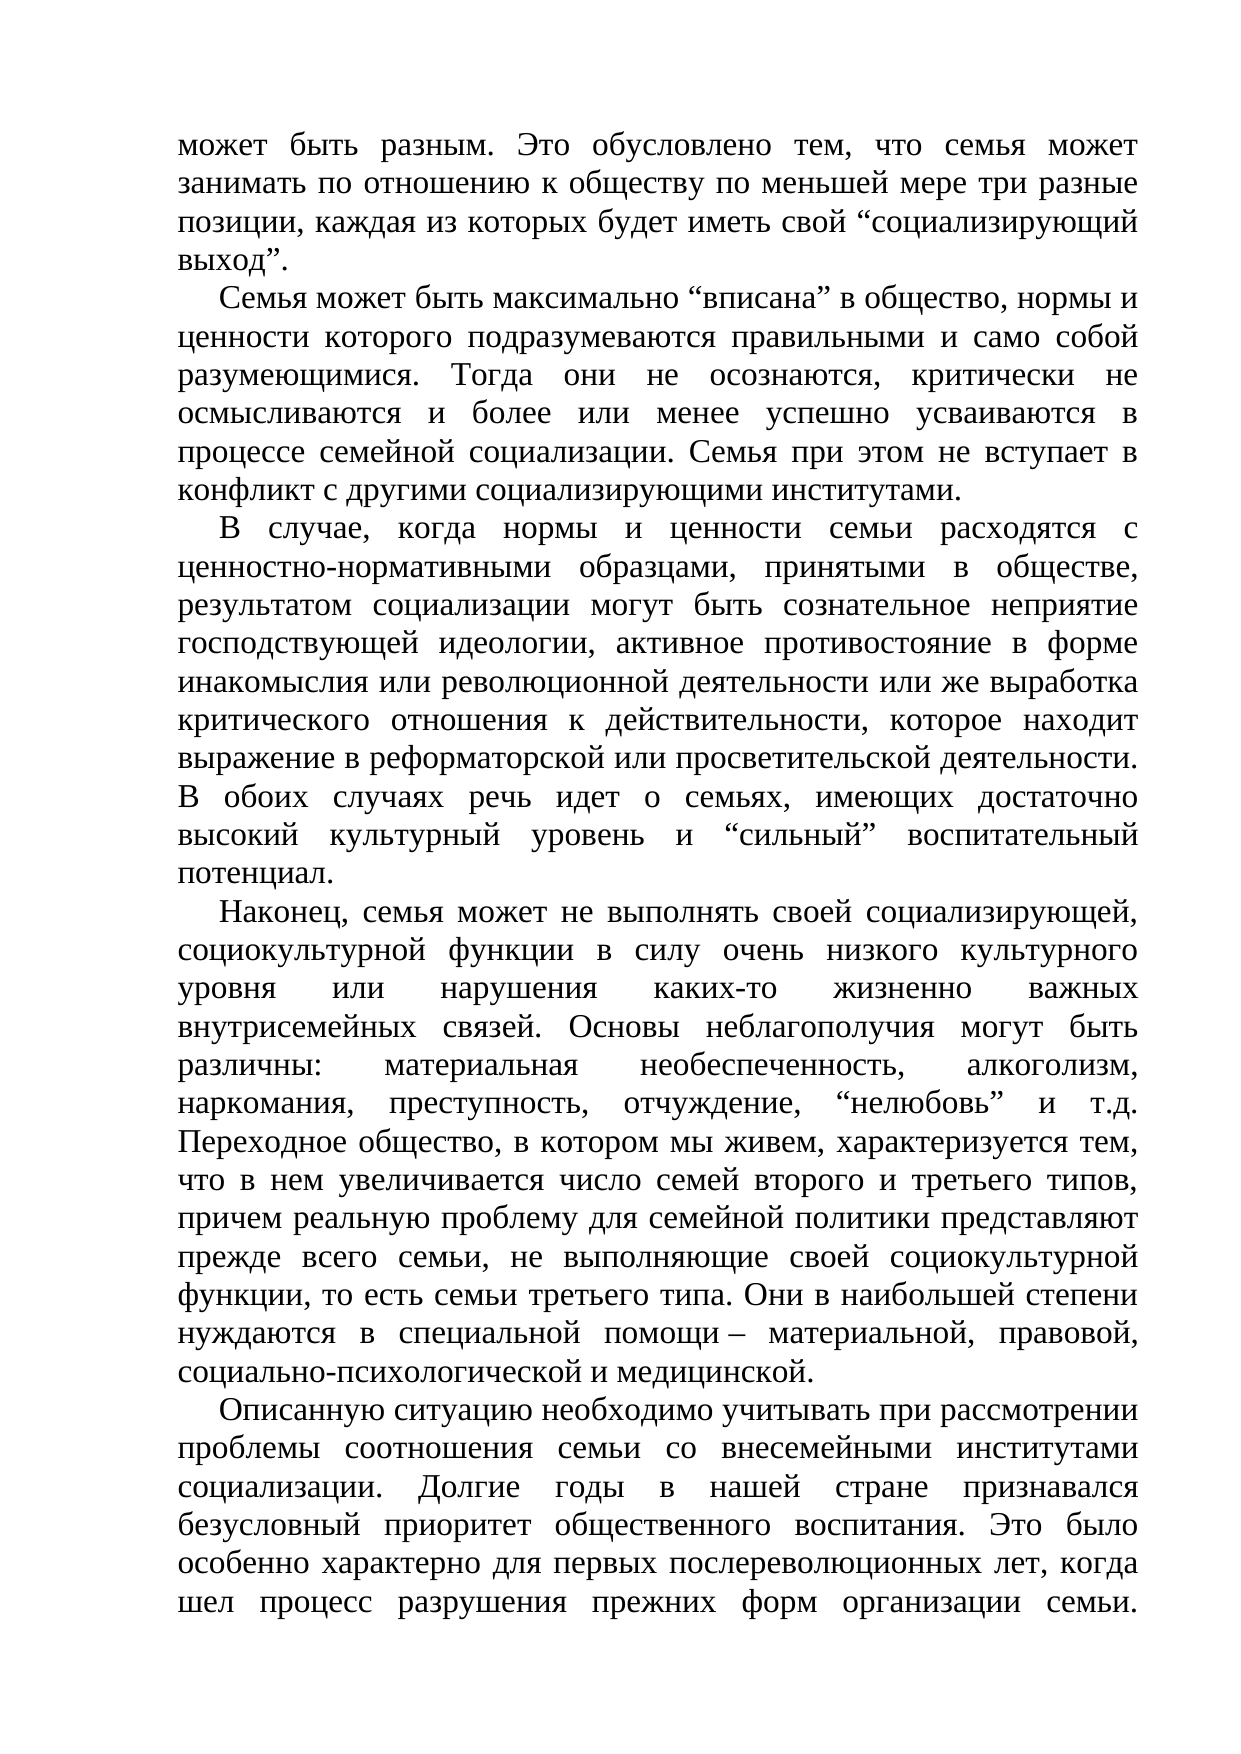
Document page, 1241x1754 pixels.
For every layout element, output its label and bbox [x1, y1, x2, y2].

table_cell [171, 118, 1145, 1626]
